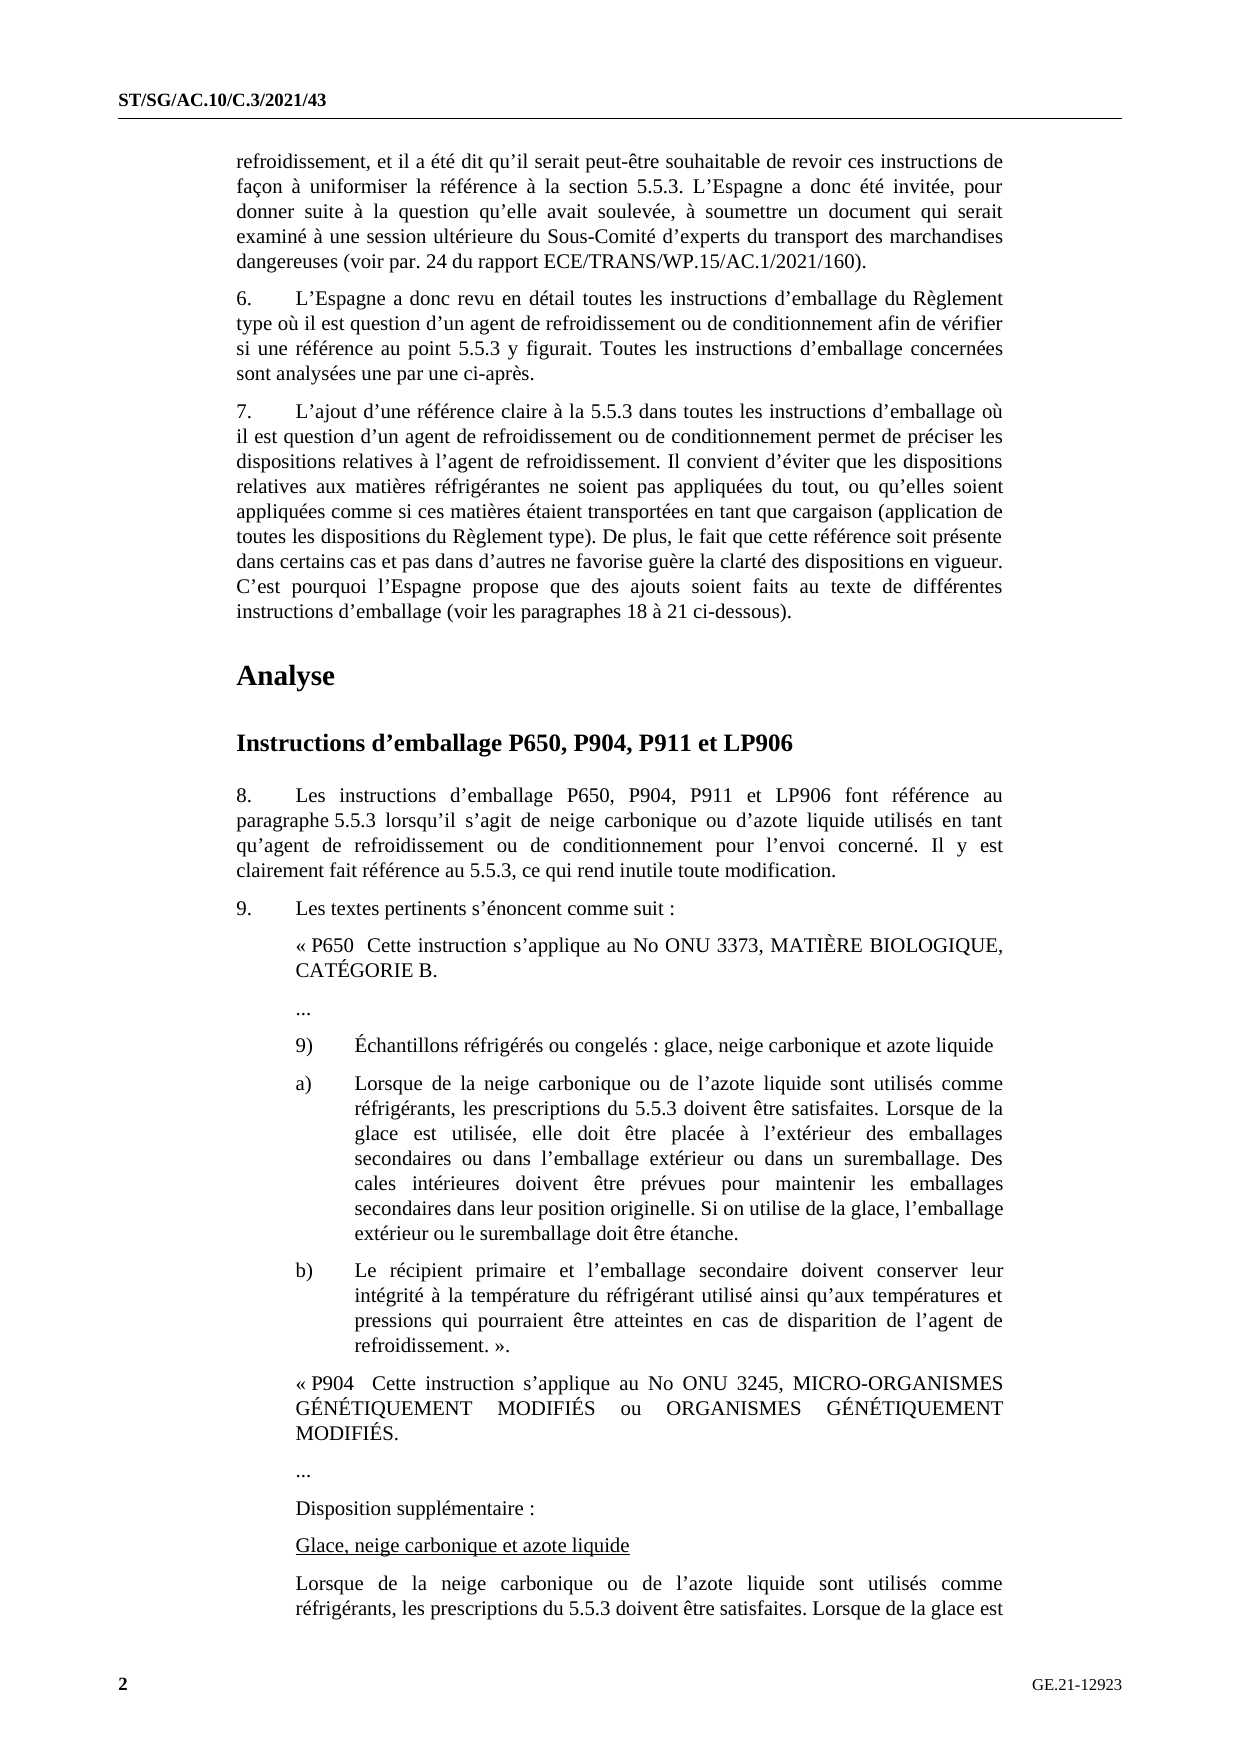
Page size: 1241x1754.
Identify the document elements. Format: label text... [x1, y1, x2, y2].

text ... [295, 1457, 1004, 1482]
text 9. Les textes pertinents s’énoncent comme suit : [236, 894, 1004, 919]
text ... [295, 994, 1004, 1019]
text Analyse [118, 660, 1004, 691]
text 7. L’ajout d’une référence claire à la 5.5.3 dans toutes les instructions d’emballage où il est question d’un agent de refroidissement ou de conditionnement permet de préciser les dispositions relatives à l’agent de refroidissement. Il convient d’éviter que les dispositions relatives aux matières réfrigérantes ne soient pas appliquées du tout, ou qu’elles soient appliquées comme si ces matières étaient transportées en tant que cargaison (application de toutes les dispositions du Règlement type). De plus, le fait que cette référence soit présente dans certains cas et pas dans d’autres ne favorise guère la clarté des dispositions en vigueur. C’est pourquoi l’Espagne propose que des ajouts soient faits au texte de différentes instructions d’emballage (voir les paragraphes 18 à 21 ci-dessous). [236, 398, 1004, 623]
text 6. L’Espagne a donc revu en détail toutes les instructions d’emballage du Règlement type où il est question d’un agent de refroidissement ou de conditionnement afin de vérifier si une référence au point 5.5.3 y figurait. Toutes les instructions d’emballage concernées sont analysées une par une ci-après. [236, 285, 1004, 385]
text a) Lorsque de la neige carbonique ou de l’azote liquide sont utilisés comme réfrigérants, les prescriptions du 5.5.3 doivent être satisfaites. Lorsque de la glace est utilisée, elle doit être placée à l’extérieur des emballages secondaires ou dans l’emballage extérieur ou dans un suremballage. Des cales intérieures doivent être prévues pour maintenir les emballages secondaires dans leur position originelle. Si on utilise de la glace, l’emballage extérieur ou le suremballage doit être étanche. [295, 1069, 1004, 1244]
text « P904 Cette instruction s’applique au No ONU 3245, MICRO-ORGANISMES GÉNÉTIQUEMENT MODIFIÉS ou ORGANISMES GÉNÉTIQUEMENT MODIFIÉS. [295, 1369, 1004, 1444]
text b) Le récipient primaire et l’emballage secondaire doivent conserver leur intégrité à la température du réfrigérant utilisé ainsi qu’aux températures et pressions qui pourraient être atteintes en cas de disparition de l’agent de refroidissement. ». [295, 1257, 1004, 1357]
text 9) Échantillons réfrigérés ou congelés : glace, neige carbonique et azote liquide [295, 1032, 1004, 1057]
text Disposition supplémentaire : [295, 1494, 1004, 1519]
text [295, 1569, 1004, 1619]
text Glace, neige carbonique et azote liquide [295, 1532, 1004, 1557]
text 8. Les instructions d’emballage P650, P904, P911 et LP906 font référence au paragraphe 5.5.3 lorsqu’il s’agit de neige carbonique ou d’azote liquide utilisés en tant qu’agent de refroidissement ou de conditionnement pour l’envoi concerné. Il y est clairement fait référence au 5.5.3, ce qui rend inutile toute modification. [236, 782, 1004, 882]
text Instructions d’emballage P650, P904, P911 et LP906 [118, 729, 1004, 757]
text « P650 Cette instruction s’applique au No ONU 3373, MATIÈRE BIOLOGIQUE, CATÉGORIE B. [295, 932, 1004, 982]
